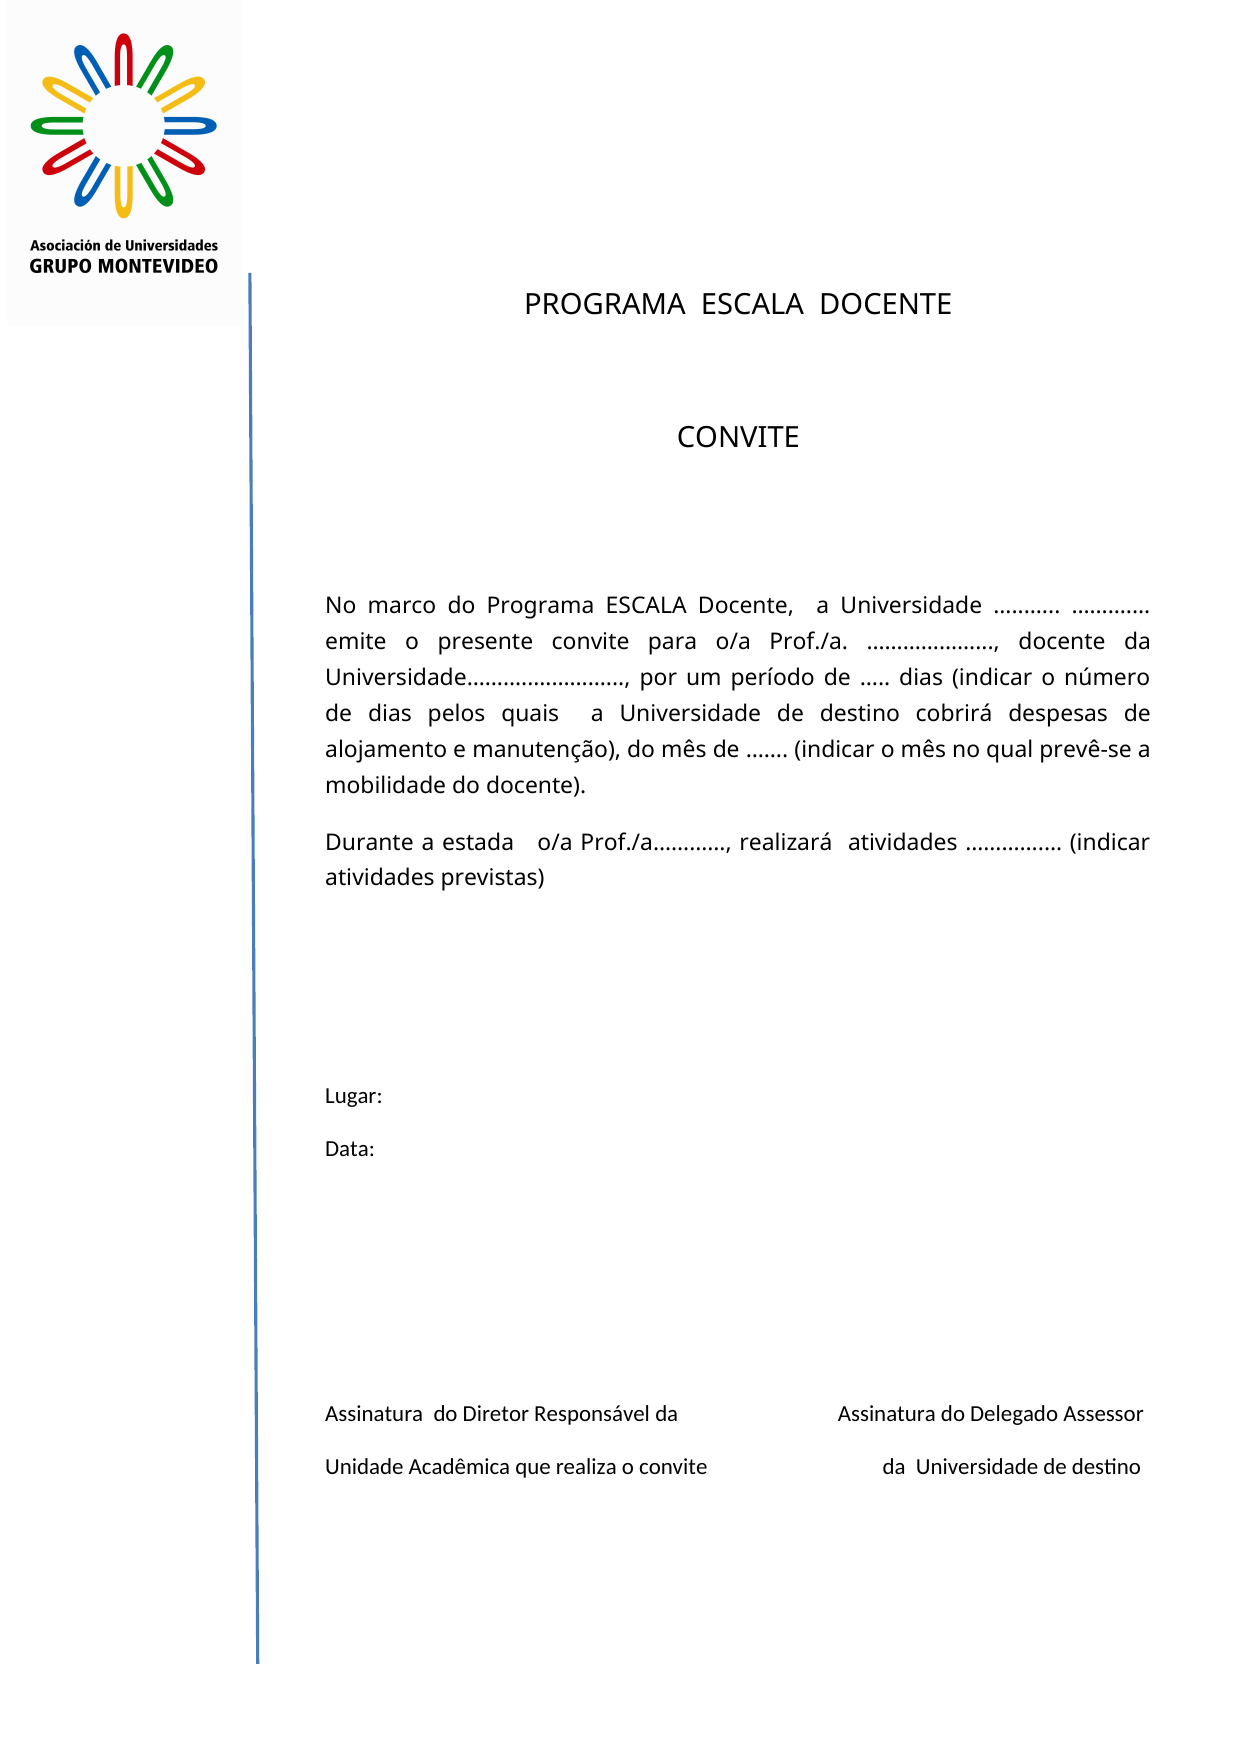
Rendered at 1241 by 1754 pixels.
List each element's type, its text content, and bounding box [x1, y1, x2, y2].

text Data: [325, 1134, 1152, 1162]
text Durante a estada o/a Prof./a…………, realizará atividades ………….… (indicar atividades previstas) [325, 825, 1152, 893]
text Assinatura do Diretor Responsável da Assinatura do Delegado Assessor [325, 1399, 1152, 1427]
picture [6, 0, 242, 325]
text Lugar: [325, 1081, 1152, 1109]
text CONVITE [325, 416, 1152, 456]
text PROGRAMA ESCALA DOCENTE [325, 283, 1152, 323]
text Unidade Acadêmica que realiza o convite da Universidade de destino [325, 1452, 1152, 1480]
text No marco do Programa ESCALA Docente, a Universidade …..…... ……….… emite o presente convite para o/a Prof./a. ………………..., docente da Universidade………..…………..., por um período de ….. dias (indicar o número de dias pelos quais a Universidade de destino cobrirá despesas de alojamento e manutenção), do mês de ……. (indicar o mês no qual prevê-se a mobilidade do docente). [325, 589, 1152, 800]
